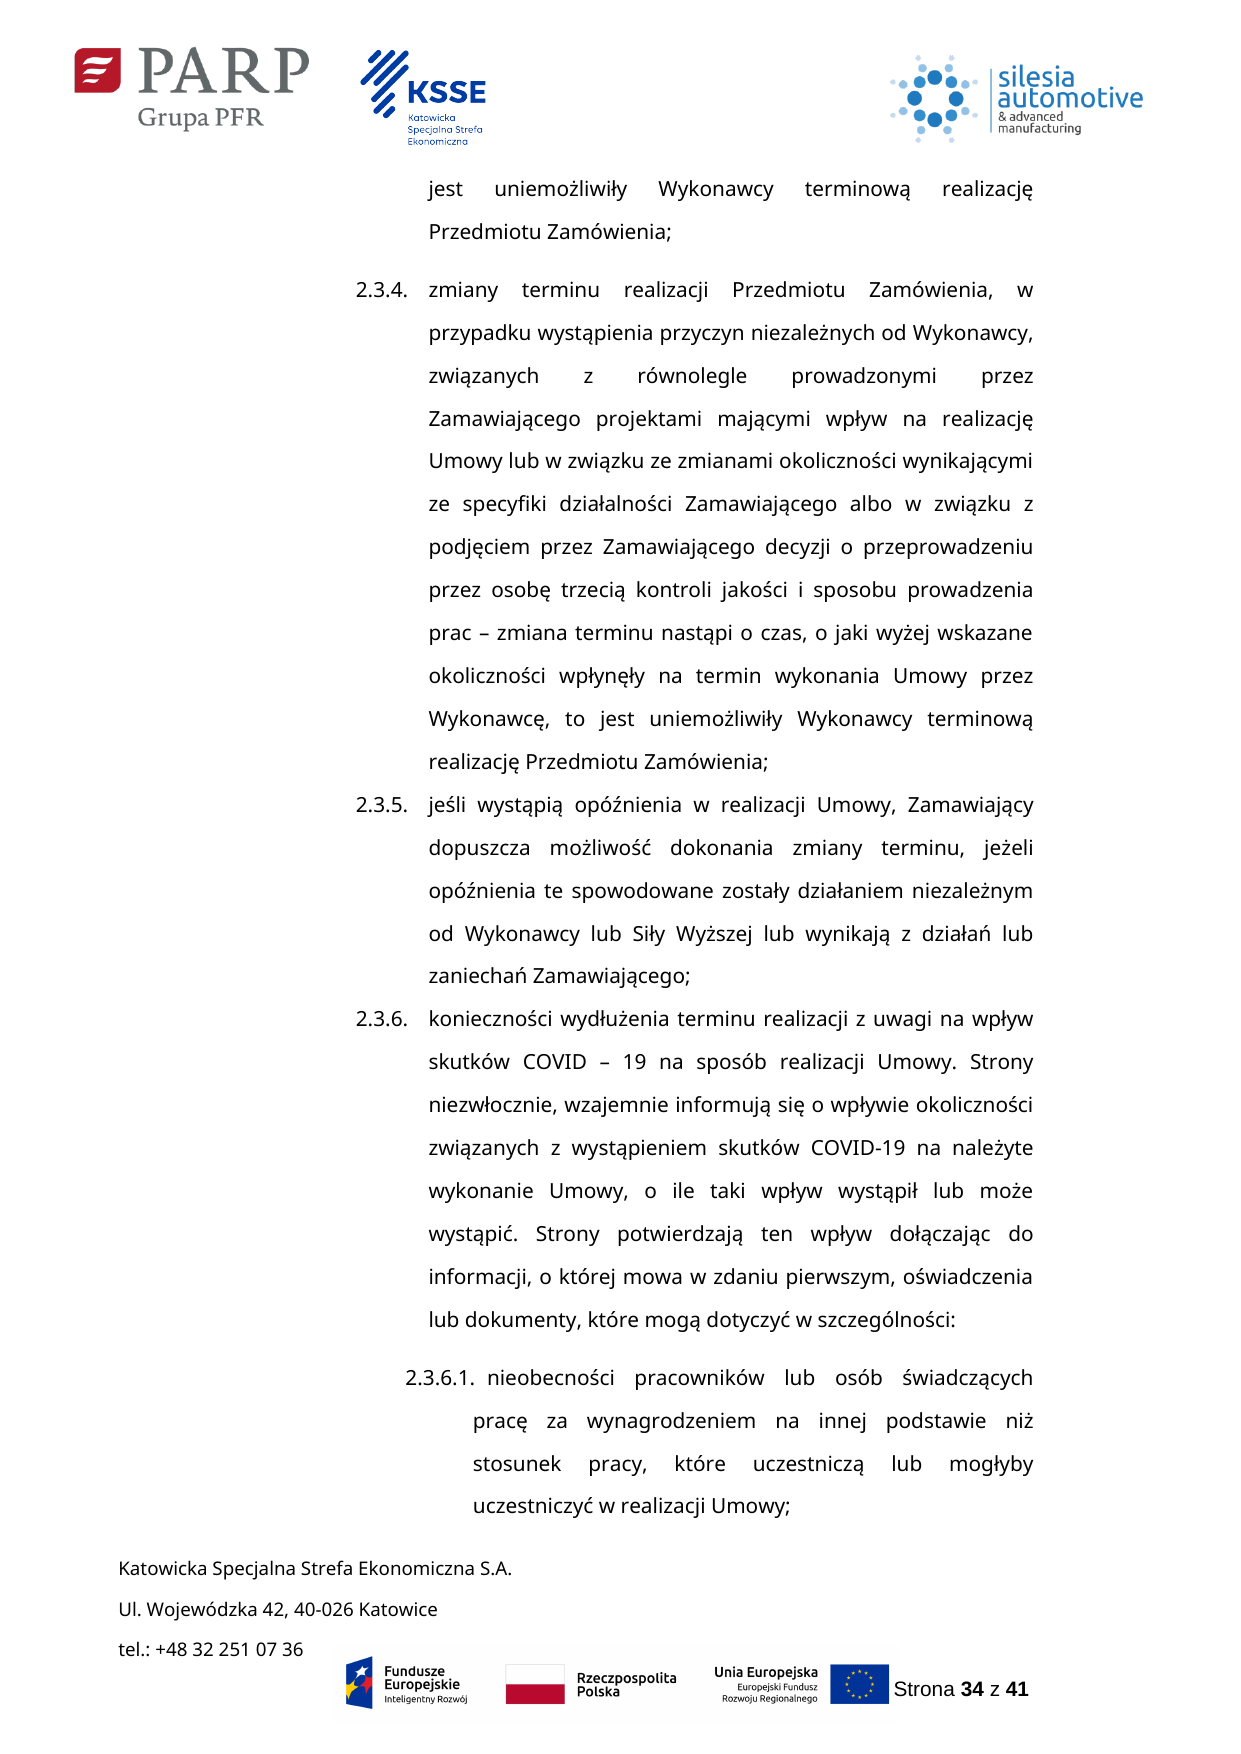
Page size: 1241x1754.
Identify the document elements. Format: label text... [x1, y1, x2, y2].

list konieczności wydłużenia terminu realizacji z uwagi na wpływ skutków COVID – 19 na sposób realizacji Umowy. Strony niezwłocznie, wzajemnie informują się o wpływie okoliczności związanych z wystąpieniem skutków COVID-19 na należyte wykonanie Umowy, o ile taki wpływ wystąpił lub może wystąpić. Strony potwierdzają ten wpływ dołączając do informacji, o której mowa w zdaniu pierwszym, oświadczenia lub dokumenty, które mogą dotyczyć w szczególności: [356, 1004, 1034, 1333]
list jeśli wystąpią opóźnienia w realizacji Umowy, Zamawiający dopuszcza możliwość dokonania zmiany terminu, jeżeli opóźnienia te spowodowane zostały działaniem niezależnym od Wykonawcy lub Siły Wyższej lub wynikają z działań lub zaniechań Zamawiającego; [356, 790, 1034, 990]
picture [72, 45, 312, 134]
list zmiany terminu realizacji Przedmiotu Zamówienia, w przypadku wystąpienia przyczyn niezależnych od Wykonawcy, związanych z równolegle prowadzonymi przez Zamawiającego projektami mającymi wpływ na realizację Umowy lub w związku ze zmianami okoliczności wynikającymi ze specyfiki działalności Zamawiającego albo w związku z podjęciem przez Zamawiającego decyzji o przeprowadzeniu przez osobę trzecią kontroli jakości i sposobu prowadzenia prac – zmiana terminu nastąpi o czas, o jaki wyżej wskazane okoliczności wpłynęły na termin wykonania Umowy przez Wykonawcę, to jest uniemożliwiły Wykonawcy terminową realizację Przedmiotu Zamówienia; [356, 275, 1034, 776]
picture [320, 15, 541, 173]
picture [876, 24, 1157, 174]
picture [333, 1643, 902, 1722]
list nieobecności pracowników lub osób świadczących pracę za wynagrodzeniem na innej podstawie niż stosunek pracy, które uczestniczą lub mogłyby uczestniczyć w realizacji Umowy; [405, 1363, 1034, 1520]
